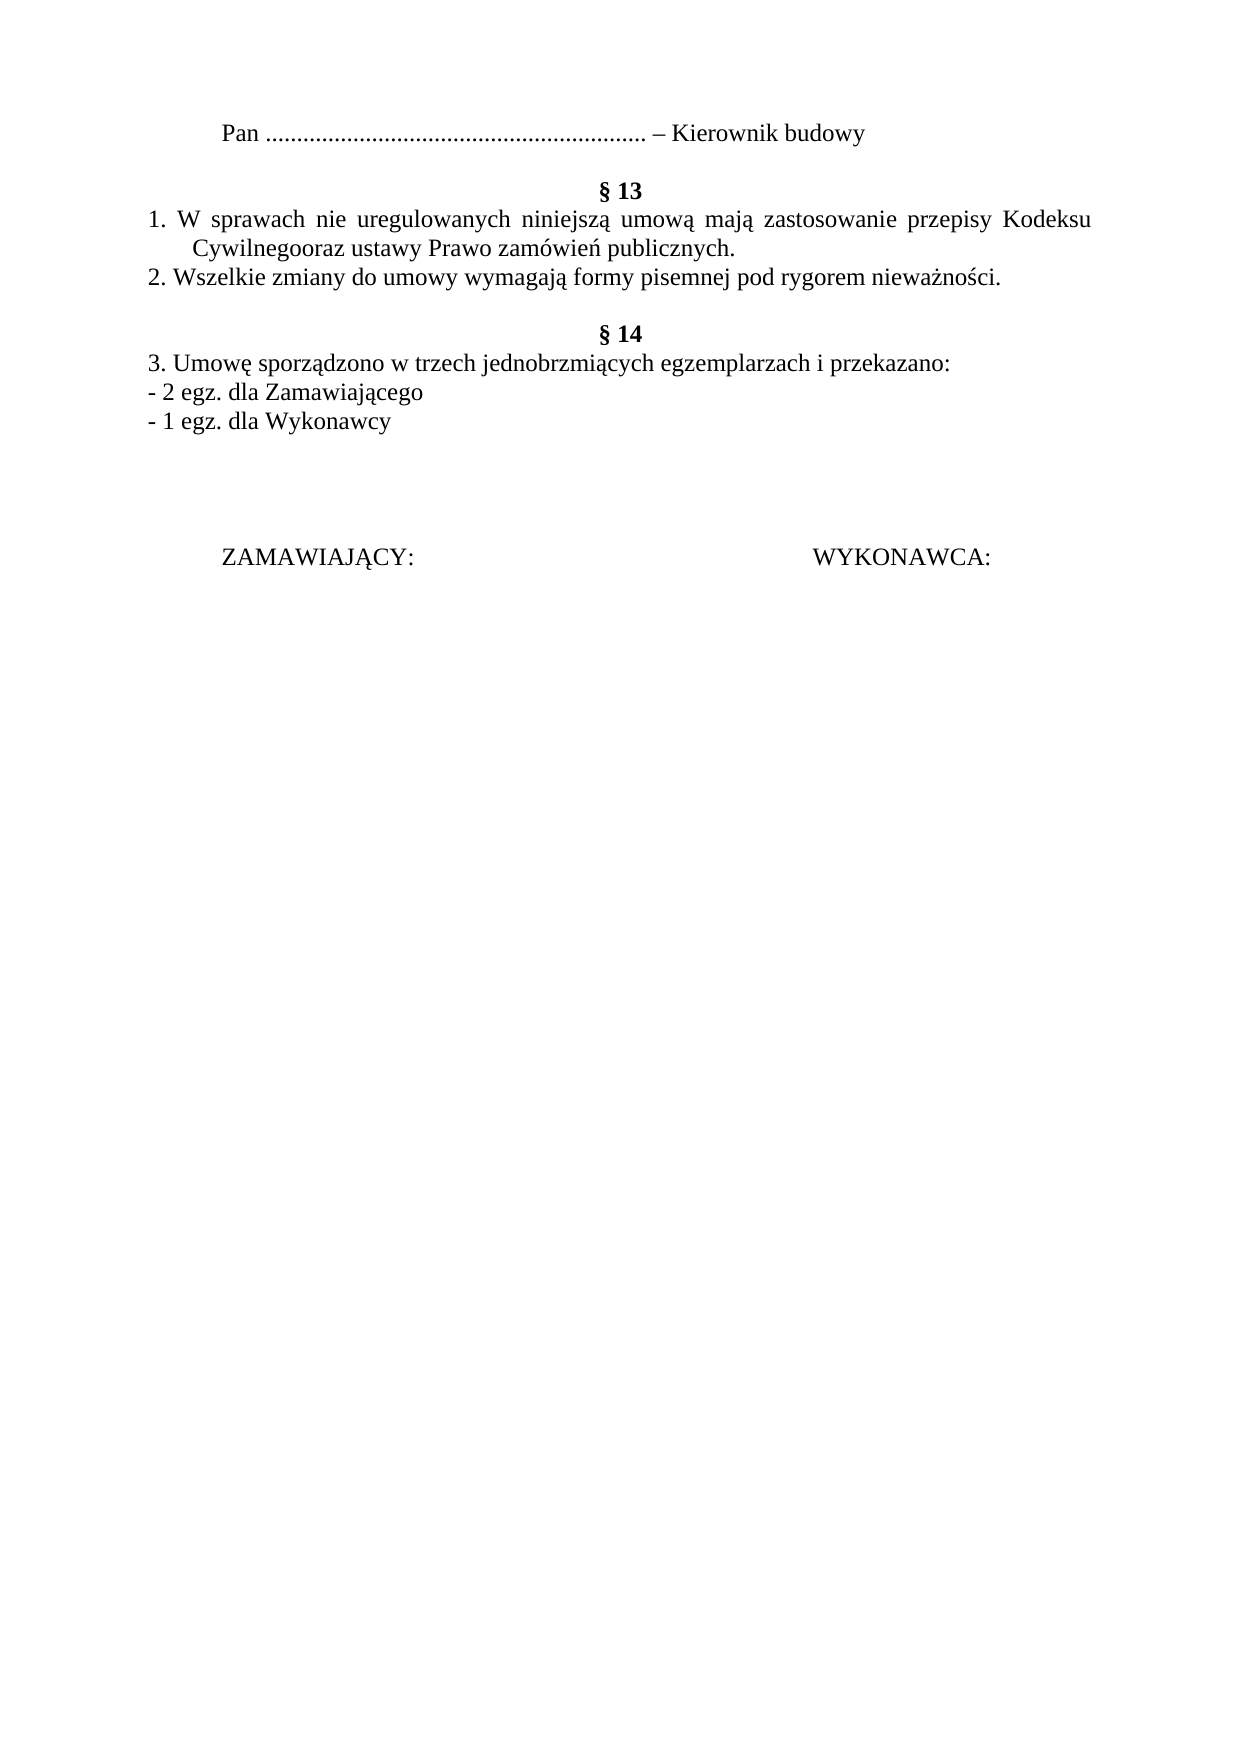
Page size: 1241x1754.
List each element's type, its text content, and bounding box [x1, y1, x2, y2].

text - 1 egz. dla Wykonawcy [148, 406, 1093, 434]
text 1. W sprawach nie uregulowanych niniejszą umową mają zastosowanie przepisy Kodeksu Cywilnegooraz ustawy Prawo zamówień publicznych. [148, 204, 1093, 262]
text - 2 egz. dla Zamawiającego [148, 377, 1093, 406]
text Pan ............................................................. – Kierownik budowy [148, 118, 1093, 147]
text 3. Umowę sporządzono w trzech jednobrzmiących egzemplarzach i przekazano: [148, 348, 1093, 377]
text ZAMAWIAJĄCY: WYKONAWCA: [148, 542, 1093, 571]
text § 14 [148, 319, 1093, 348]
text 2. Wszelkie zmiany do umowy wymagają formy pisemnej pod rygorem nieważności. [148, 262, 1093, 291]
text § 13 [148, 176, 1093, 204]
